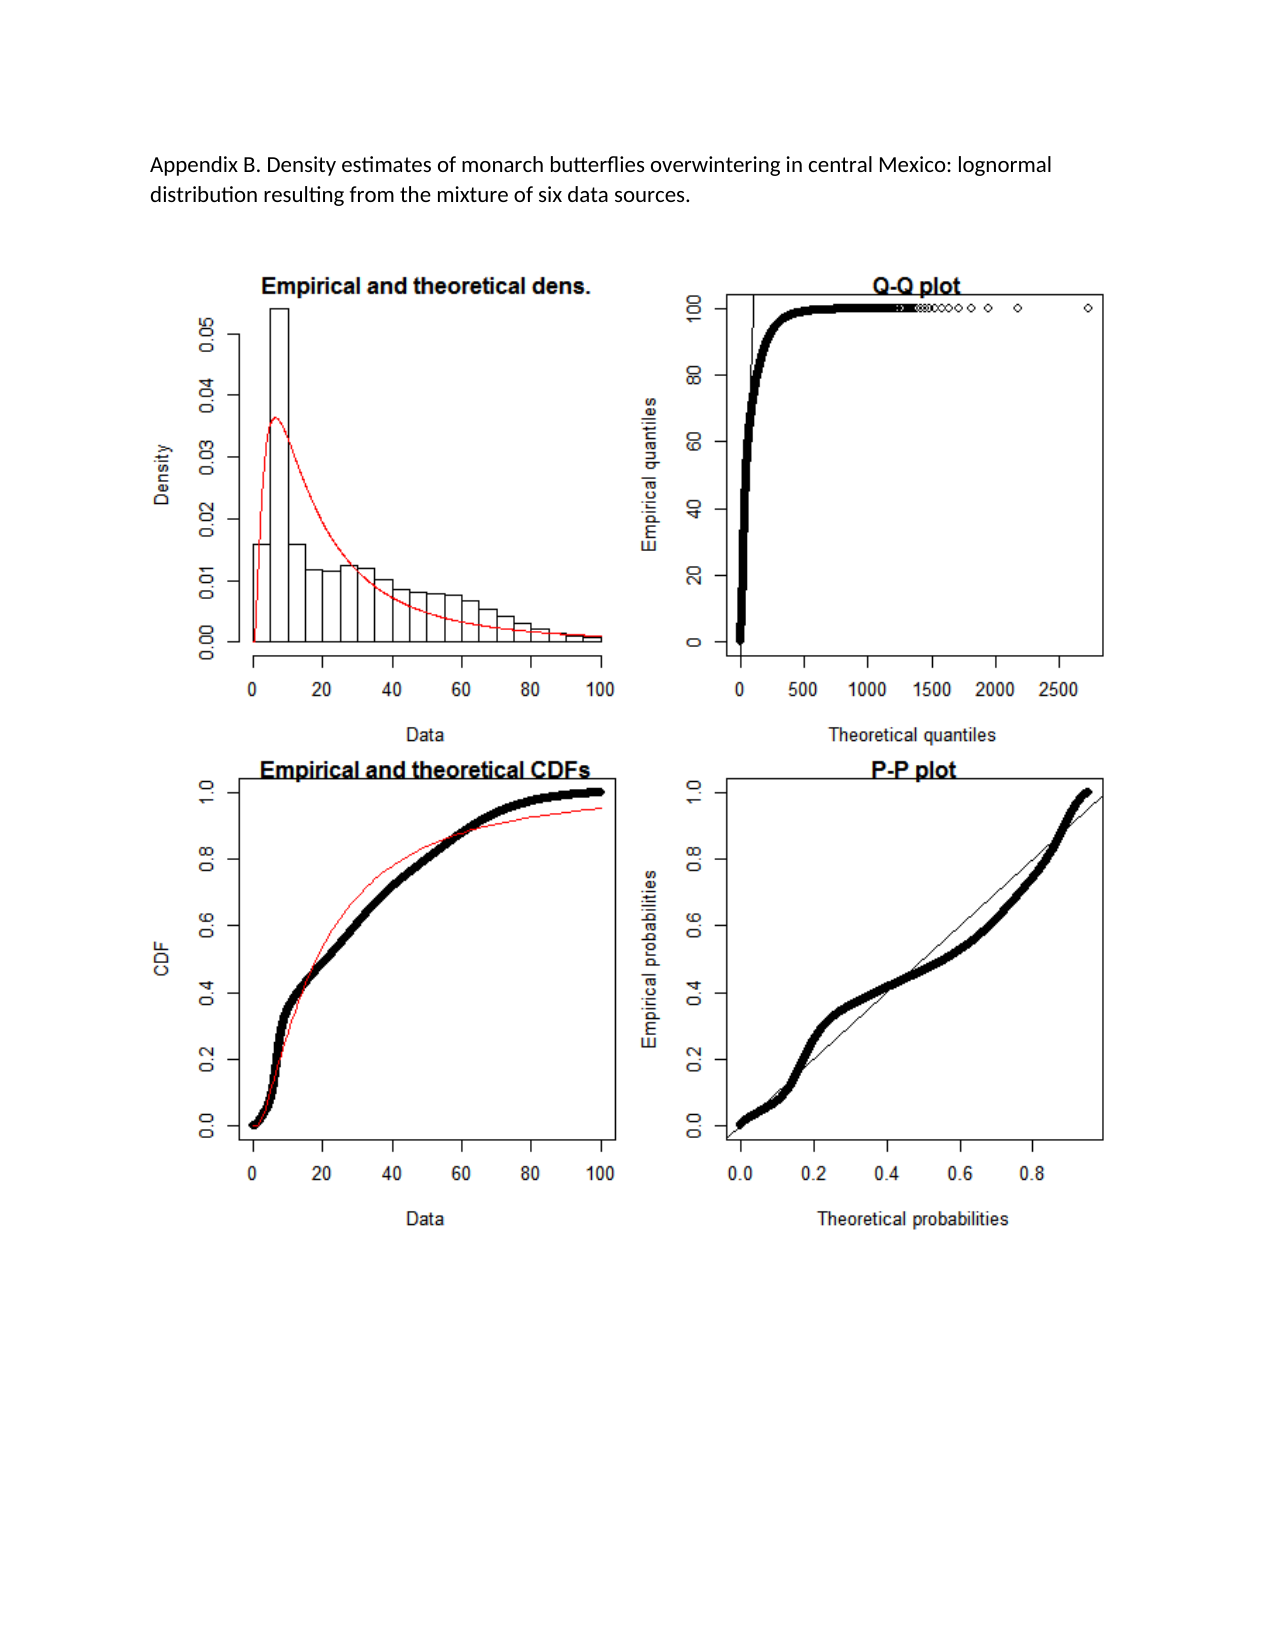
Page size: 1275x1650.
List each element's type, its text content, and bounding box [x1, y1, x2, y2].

picture [150, 273, 1125, 1241]
text Appendix B. Density estimates of monarch butterflies overwintering in central Mexico: lognormal distribution resulting from the mixture of six data sources. [150, 150, 1125, 208]
